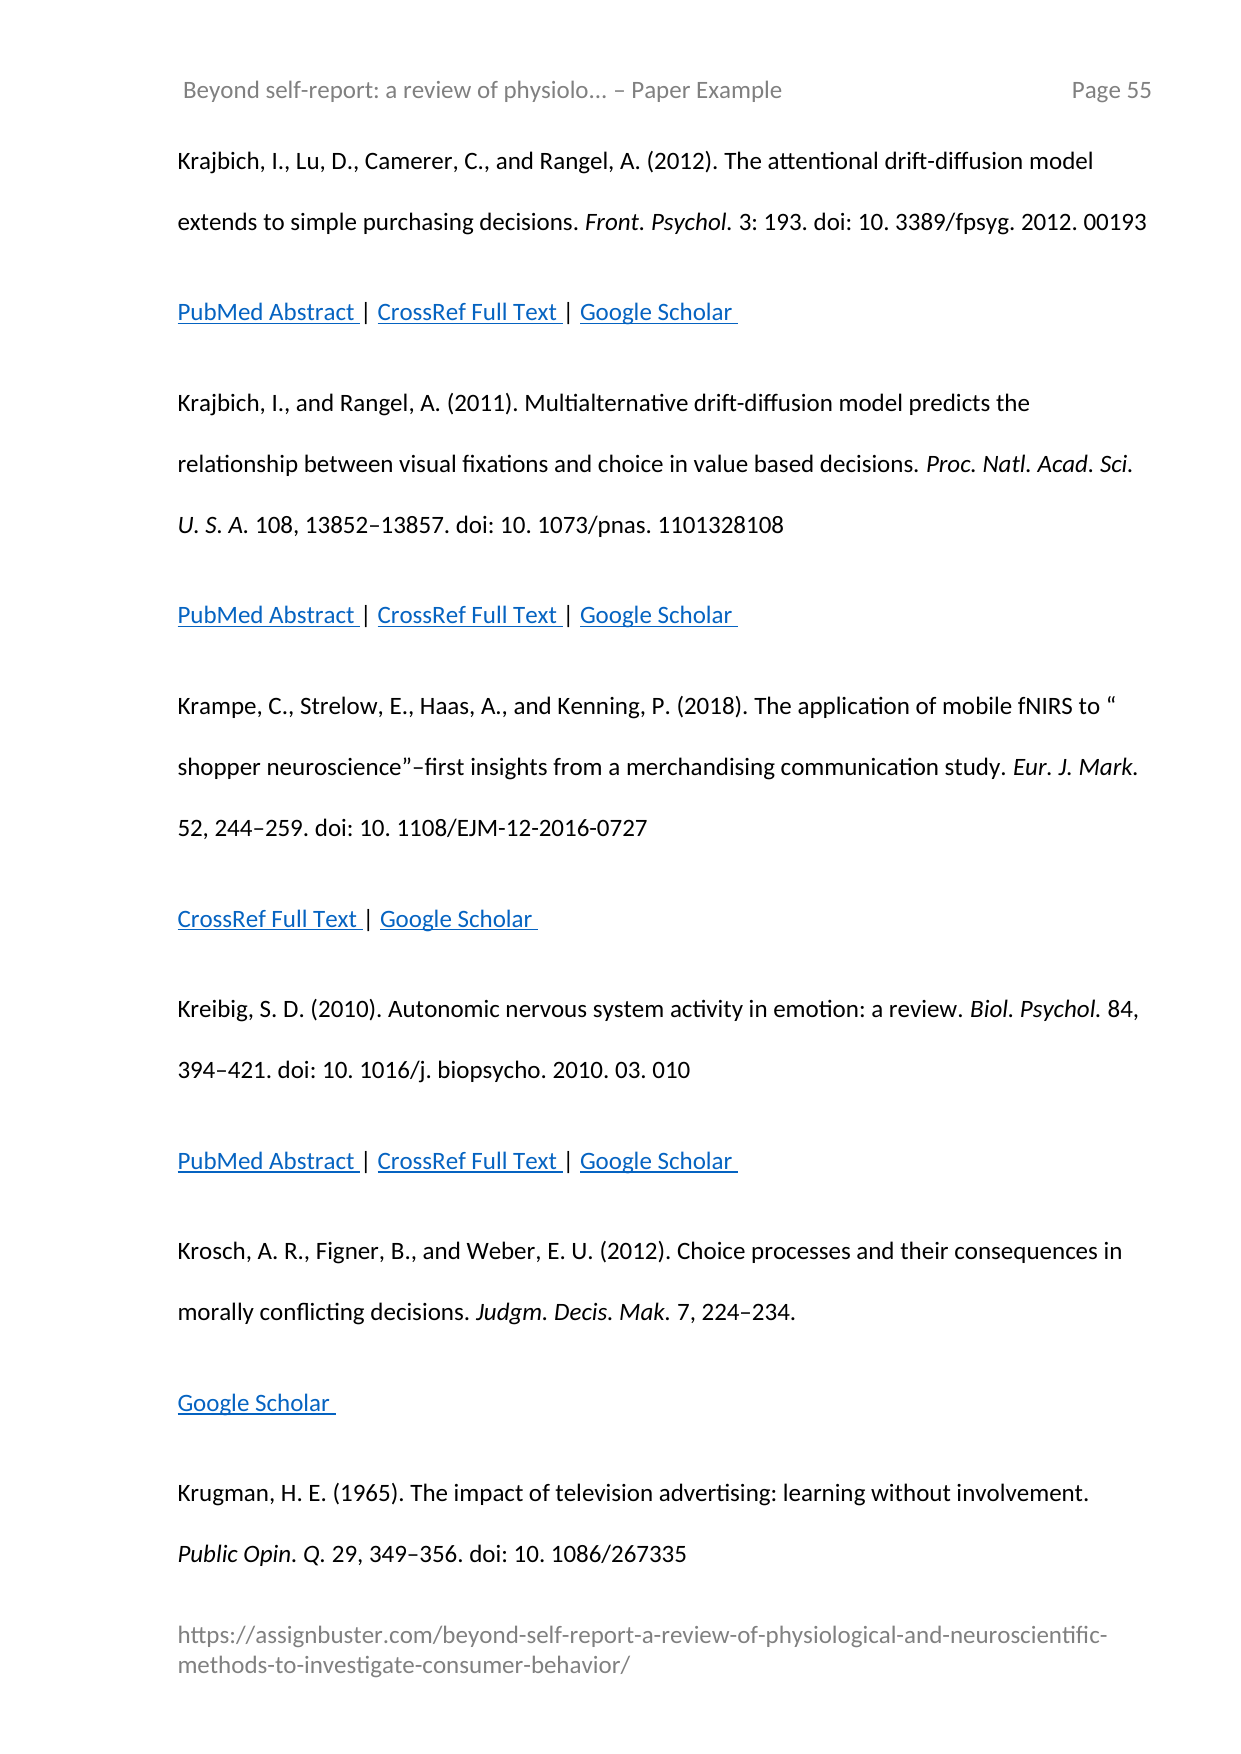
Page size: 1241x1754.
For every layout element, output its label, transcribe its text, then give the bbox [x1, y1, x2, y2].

text Google Scholar [177, 1387, 1152, 1417]
text CrossRef Full Text | Google Scholar [177, 903, 1152, 933]
text PubMed Abstract | CrossRef Full Text | Google Scholar [177, 297, 1152, 327]
text Krosch, A. R., Figner, B., and Weber, E. U. (2012). Choice processes and their consequences in morally conflicting decisions. Judgm. Decis. Mak. 7, 224–234. [177, 1235, 1152, 1327]
text Krajbich, I., and Rangel, A. (2011). Multialternative drift-diffusion model predicts the relationship between visual fixations and choice in value based decisions. Proc. Natl. Acad. Sci. U. S. A. 108, 13852–13857. doi: 10. 1073/pnas. 1101328108 [177, 387, 1152, 540]
text Krugman, H. E. (1965). The impact of television advertising: learning without involvement. Public Opin. Q. 29, 349–356. doi: 10. 1086/267335 [177, 1477, 1152, 1569]
text Kreibig, S. D. (2010). Autonomic nervous system activity in emotion: a review. Biol. Psychol. 84, 394–421. doi: 10. 1016/j. biopsycho. 2010. 03. 010 [177, 993, 1152, 1085]
text Krajbich, I., Lu, D., Camerer, C., and Rangel, A. (2012). The attentional drift-diffusion model extends to simple purchasing decisions. Front. Psychol. 3: 193. doi: 10. 3389/fpsyg. 2012. 00193 [177, 145, 1152, 237]
text Krampe, C., Strelow, E., Haas, A., and Kenning, P. (2018). The application of mobile fNIRS to “ shopper neuroscience”–first insights from a merchandising communication study. Eur. J. Mark. 52, 244–259. doi: 10. 1108/EJM-12-2016-0727 [177, 690, 1152, 843]
text PubMed Abstract | CrossRef Full Text | Google Scholar [177, 600, 1152, 630]
text PubMed Abstract | CrossRef Full Text | Google Scholar [177, 1145, 1152, 1175]
